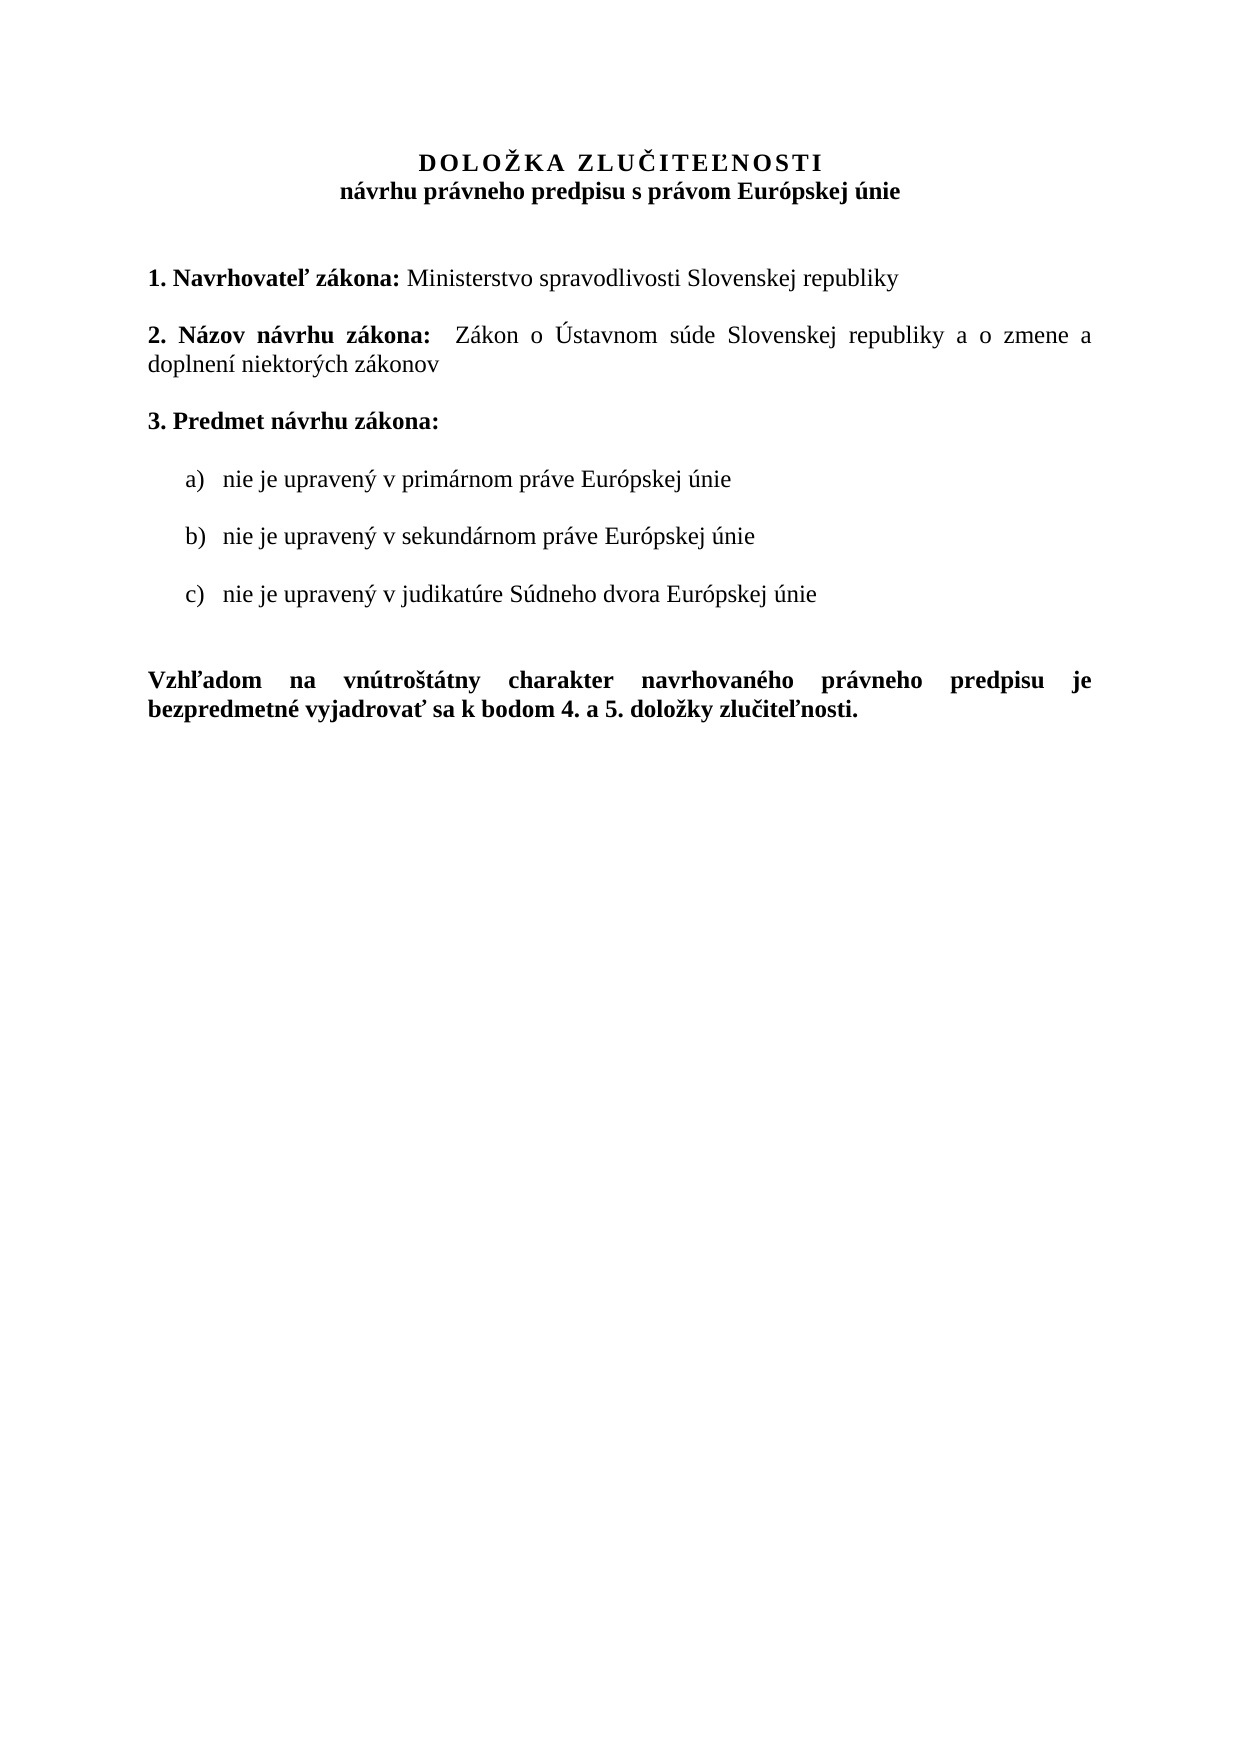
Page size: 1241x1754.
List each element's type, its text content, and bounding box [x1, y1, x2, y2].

list nie je upravený v primárnom práve Európskej únie [185, 464, 1093, 493]
list nie je upravený v judikatúre Súdneho dvora Európskej únie [185, 579, 1093, 608]
text 1. Navrhovateľ zákona: Ministerstvo spravodlivosti Slovenskej republiky [148, 263, 1093, 291]
text Vzhľadom na vnútroštátny charakter navrhovaného právneho predpisu je bezpredmetné vyjadrovať sa k bodom 4. a 5. doložky zlučiteľnosti. [148, 665, 1093, 723]
text 3. Predmet návrhu zákona: [148, 406, 1093, 435]
list nie je upravený v sekundárnom práve Európskej únie [185, 521, 1093, 550]
text 2. Názov návrhu zákona: Zákon o Ústavnom súde Slovenskej republiky a o zmene a doplnení niektorých zákonov [148, 320, 1093, 378]
text DOLOŽKA ZLUČITEĽNOSTI [148, 148, 1093, 176]
text návrhu právneho predpisu s právom Európskej únie [148, 176, 1093, 205]
